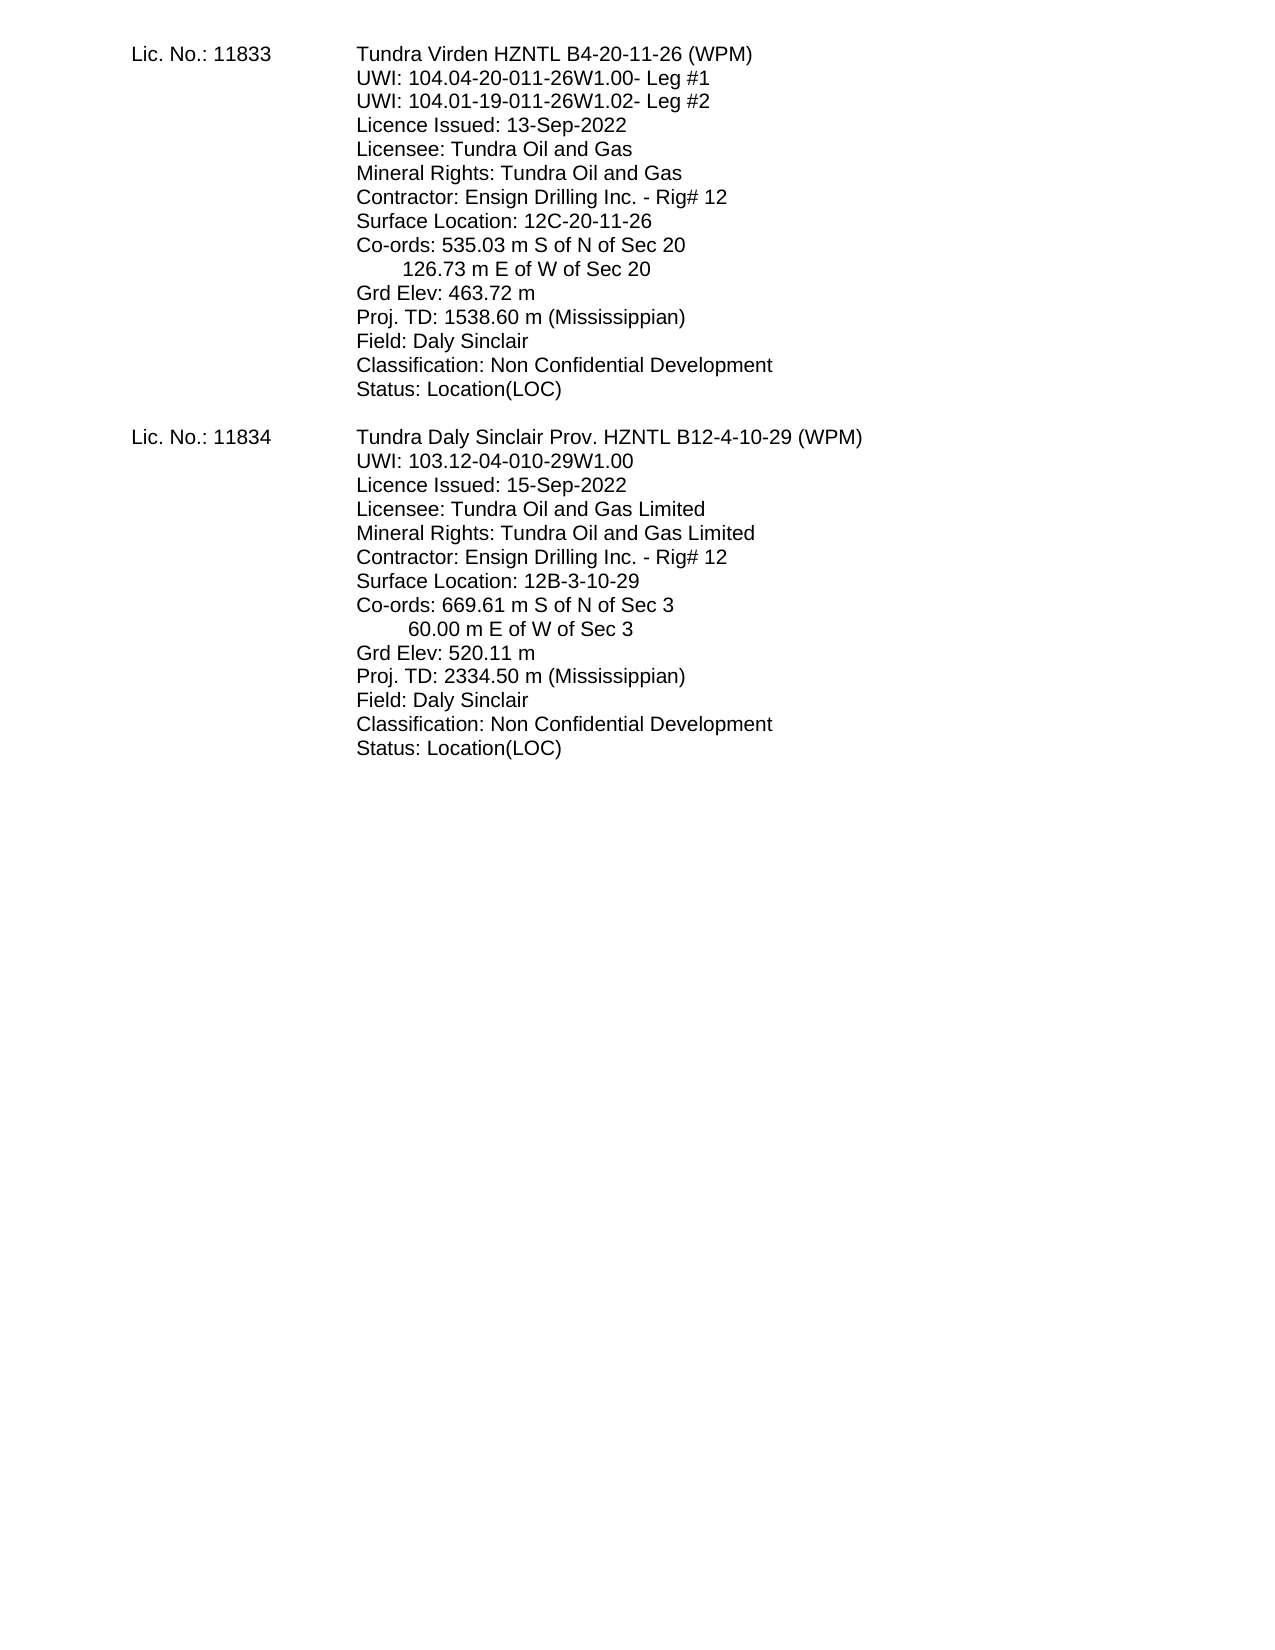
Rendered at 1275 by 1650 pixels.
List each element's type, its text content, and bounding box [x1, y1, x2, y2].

table_cell Lic. No.: 11834 [120, 425, 345, 784]
table_cell Tundra Daly Sinclair Prov. HZNTL B12-4-10-29 (WPM) UWI: 103.12-04-010-29W1.00 Licence Issued: 15-Sep-2022 Licensee: Tundra Oil and Gas Limited Mineral Rights: Tundra Oil and Gas Limited Contractor: Ensign Drilling Inc. - Rig# 12 Surface Location: 12B-3-10-29 Co-ords: 669.61 m S of N of Sec 3 60.00 m E of W of Sec 3 Grd Elev: 520.11 m Proj. TD: 2334.50 m (Mississippian) Field: Daly Sinclair Classification: Non Confidential Development Status: Location(LOC) [345, 425, 1042, 784]
table_cell Tundra Virden HZNTL B4-20-11-26 (WPM) UWI: 104.04-20-011-26W1.00- Leg #1 UWI: 104.01-19-011-26W1.02- Leg #2 Licence Issued: 13-Sep-2022 Licensee: Tundra Oil and Gas Mineral Rights: Tundra Oil and Gas Contractor: Ensign Drilling Inc. - Rig# 12 Surface Location: 12C-20-11-26 Co-ords: 535.03 m S of N of Sec 20 126.73 m E of W of Sec 20 Grd Elev: 463.72 m Proj. TD: 1538.60 m (Mississippian) Field: Daly Sinclair Classification: Non Confidential Development Status: Location(LOC) [345, 41, 1042, 425]
table_cell Lic. No.: 11833 [120, 41, 345, 425]
